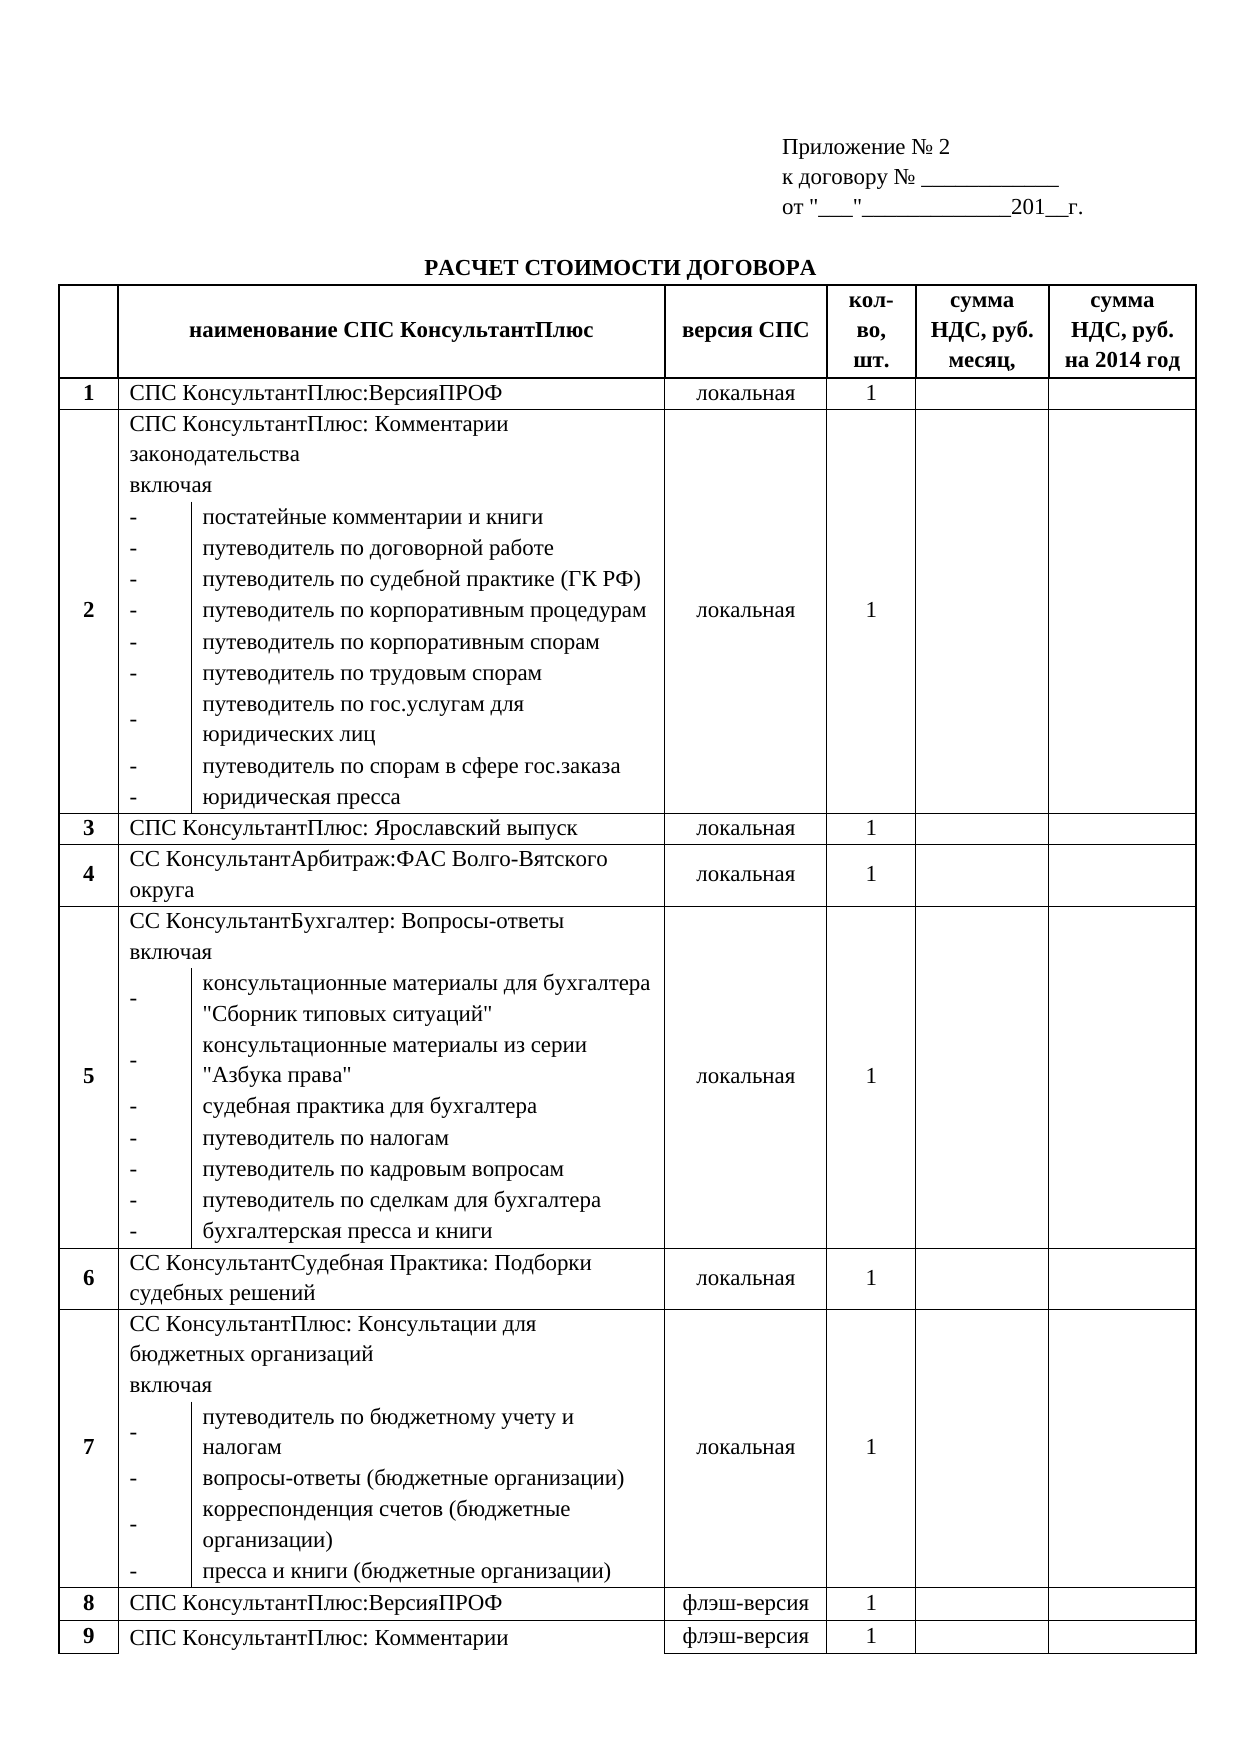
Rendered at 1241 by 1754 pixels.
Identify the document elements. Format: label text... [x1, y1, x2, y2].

table_cell СПС КонсультантПлюс: Ярославский выпуск [119, 814, 664, 844]
table_cell - [119, 533, 191, 564]
table_cell [1049, 907, 1195, 1247]
table_cell 1 [827, 1621, 915, 1653]
table_cell [916, 1621, 1048, 1653]
table_cell локальная [665, 1249, 826, 1309]
table_cell [1049, 814, 1195, 844]
table_cell - [119, 1030, 191, 1091]
text от "___"_____________201__г. [782, 193, 1122, 220]
table_cell [916, 1310, 1048, 1587]
table_cell - [119, 1463, 191, 1494]
table_cell 6 [60, 1249, 118, 1309]
table_cell 1 [827, 845, 915, 906]
table_cell путеводитель по налогам [192, 1123, 664, 1154]
table_cell - [119, 502, 191, 533]
table_cell [1049, 1621, 1195, 1653]
table_cell 1 [827, 410, 915, 813]
table_header кол-во, шт. [828, 286, 915, 377]
text к договору № ____________ [782, 163, 1122, 189]
table_cell 9 [60, 1621, 118, 1653]
table_cell - [119, 595, 191, 627]
table_cell консультационные материалы из серии "Азбука права" [192, 1030, 664, 1091]
table_cell путеводитель по корпоративным процедурам [192, 595, 664, 627]
text Приложение № 2 [782, 133, 1122, 159]
table_cell 1 [827, 1310, 915, 1587]
table_cell [1049, 1310, 1195, 1587]
table_cell судебная практика для бухгалтера [192, 1091, 664, 1122]
table_cell [1049, 379, 1195, 409]
table_cell включая [119, 1370, 664, 1402]
table_cell путеводитель по спорам в сфере гос.заказа [192, 751, 664, 782]
table_cell локальная [665, 410, 826, 813]
table_cell [916, 1249, 1048, 1309]
table_cell 1 [827, 379, 915, 409]
table_cell 1 [827, 814, 915, 844]
table_cell бухгалтерская пресса и книги [192, 1216, 664, 1247]
table_cell СС КонсультантПлюс: Консультации для бюджетных организаций [119, 1310, 664, 1370]
table_cell путеводитель по судебной практике (ГК РФ) [192, 564, 664, 595]
table_cell флэш-версия [665, 1588, 826, 1620]
table_cell [916, 907, 1048, 1247]
table_cell - [119, 564, 191, 595]
table_cell путеводитель по кадровым вопросам [192, 1154, 664, 1185]
table_cell СПС КонсультантПлюс:ВерсияПРОФ [119, 379, 664, 409]
table_cell СПС КонсультантПлюс: Комментарии законодательства [119, 410, 664, 470]
table_cell - [119, 1494, 191, 1556]
table_cell флэш-версия [665, 1621, 826, 1653]
table_cell СС КонсультантАрбитраж:ФАС Волго-Вятского округа [119, 845, 664, 906]
table_cell 1 [827, 1588, 915, 1620]
table_cell 7 [60, 1310, 118, 1587]
table_cell 1 [827, 907, 915, 1247]
table_header наименование СПС КонсультантПлюс [119, 286, 664, 377]
table_cell - [119, 1123, 191, 1154]
table_cell 5 [60, 907, 118, 1247]
table_cell юридическая пресса [192, 782, 664, 813]
table_cell локальная [665, 907, 826, 1247]
table_cell путеводитель по гос.услугам для юридических лиц [192, 689, 664, 751]
table_cell - [119, 1091, 191, 1122]
table_cell путеводитель по сделкам для бухгалтера [192, 1185, 664, 1216]
table_cell - [119, 751, 191, 782]
table_cell консультационные материалы для бухгалтера "Сборник типовых ситуаций" [192, 968, 664, 1030]
table_cell [1049, 410, 1195, 813]
table_cell корреспонденция счетов (бюджетные организации) [192, 1494, 664, 1556]
table_cell - [119, 1556, 191, 1587]
table_cell - [119, 689, 191, 751]
table_cell - [119, 1185, 191, 1216]
table_cell включая [119, 470, 664, 502]
table_cell - [119, 1216, 191, 1247]
table_cell путеводитель по трудовым спорам [192, 658, 664, 689]
table_cell СС КонсультантБухгалтер: Вопросы-ответы [119, 907, 664, 937]
table_cell [916, 1588, 1048, 1620]
table_cell локальная [665, 814, 826, 844]
table_cell пресса и книги (бюджетные организации) [192, 1556, 664, 1587]
table_cell локальная [665, 1310, 826, 1587]
table_cell путеводитель по бюджетному учету и налогам [192, 1402, 664, 1463]
table_cell - [119, 1402, 191, 1463]
table_cell - [119, 1154, 191, 1185]
table_cell 2 [60, 410, 118, 813]
table_cell локальная [665, 845, 826, 906]
table_header [60, 286, 117, 377]
table_cell [916, 379, 1048, 409]
table_cell [916, 814, 1048, 844]
table_cell включая [119, 937, 664, 968]
table_cell - [119, 658, 191, 689]
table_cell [119, 1621, 664, 1653]
table_cell 8 [60, 1588, 118, 1620]
table_cell вопросы-ответы (бюджетные организации) [192, 1463, 664, 1494]
table_header сумма НДС, руб. месяц, [917, 286, 1048, 377]
table_cell постатейные комментарии и книги [192, 502, 664, 533]
table_cell 3 [60, 814, 118, 844]
table_header версия СПС [666, 286, 826, 377]
text РАСЧЕТ СТОИМОСТИ ДОГОВОРА [118, 254, 1122, 280]
table_cell путеводитель по договорной работе [192, 533, 664, 564]
table_cell путеводитель по корпоративным спорам [192, 627, 664, 658]
table_cell [916, 410, 1048, 813]
table_cell - [119, 627, 191, 658]
table_cell 1 [827, 1249, 915, 1309]
table_cell СПС КонсультантПлюс:ВерсияПРОФ [119, 1588, 664, 1620]
table_cell 4 [60, 845, 118, 906]
table_cell - [119, 968, 191, 1030]
table_header сумма НДС, руб. на 2014 год [1050, 286, 1195, 377]
table_cell [1049, 1588, 1195, 1620]
table_cell СС КонсультантСудебная Практика: Подборки судебных решений [119, 1249, 664, 1309]
table_cell локальная [665, 379, 826, 409]
table_cell 1 [60, 379, 118, 409]
table_cell [1049, 845, 1195, 906]
table_cell [1049, 1249, 1195, 1309]
table_cell - [119, 782, 191, 813]
table_cell [916, 845, 1048, 906]
